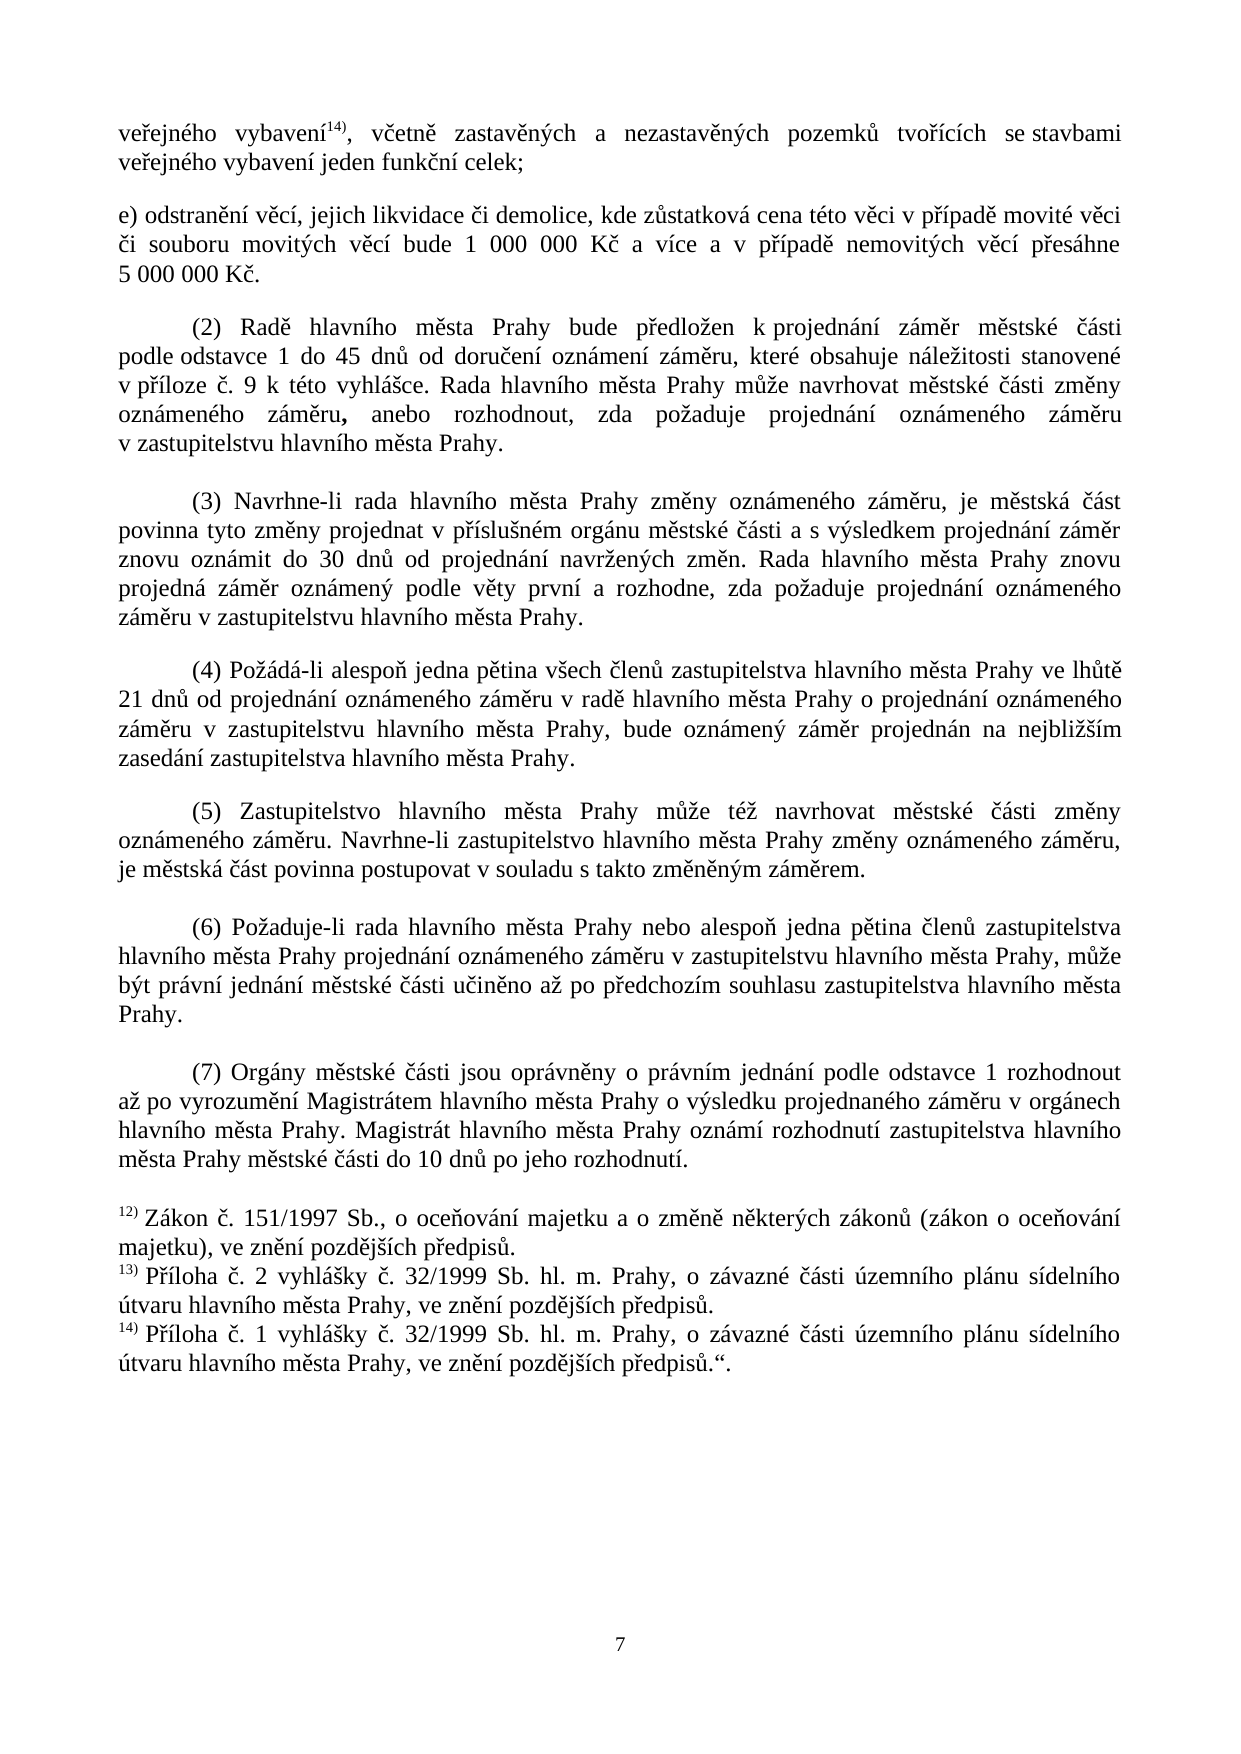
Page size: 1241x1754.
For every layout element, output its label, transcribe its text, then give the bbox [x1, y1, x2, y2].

text (6) Požaduje-li rada hlavního města Prahy nebo alespoň jedna pětina členů zastupitelstva hlavního města Prahy projednání oznámeného záměru v zastupitelstvu hlavního města Prahy, může být právní jednání městské části učiněno až po předchozím souhlasu zastupitelstva hlavního města Prahy. [118, 912, 1122, 1028]
text e) odstranění věcí, jejich likvidace či demolice, kde zůstatková cena této věci v případě movité věci či souboru movitých věcí bude 1 000 000 Kč a více a v případě nemovitých věcí přesáhne 5 000 000 Kč. [118, 200, 1122, 287]
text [118, 118, 1122, 176]
text (5) Zastupitelstvo hlavního města Prahy může též navrhovat městské části změny oznámeného záměru. Navrhne-li zastupitelstvo hlavního města Prahy změny oznámeného záměru, je městská část povinna postupovat v souladu s takto změněným záměrem. [118, 796, 1122, 883]
text 12) Zákon č. 151/1997 Sb., o oceňování majetku a o změně některých zákonů (zákon o oceňování majetku), ve znění pozdějších předpisů. [118, 1202, 1122, 1261]
text 13) Příloha č. 2 vyhlášky č. 32/1999 Sb. hl. m. Prahy, o závazné části územního plánu sídelního útvaru hlavního města Prahy, ve znění pozdějších předpisů. [118, 1261, 1122, 1319]
text (4) Požádá-li alespoň jedna pětina všech členů zastupitelstva hlavního města Prahy ve lhůtě 21 dnů od projednání oznámeného záměru v radě hlavního města Prahy o projednání oznámeného záměru v zastupitelstvu hlavního města Prahy, bude oznámený záměr projednán na nejbližším zasedání zastupitelstva hlavního města Prahy. [118, 655, 1122, 772]
text (2) Radě hlavního města Prahy bude předložen k projednání záměr městské části podle odstavce 1 do 45 dnů od doručení oznámení záměru, které obsahuje náležitosti stanovené v příloze č. 9 k této vyhlášce. Rada hlavního města Prahy může navrhovat městské části změny oznámeného záměru, anebo rozhodnout, zda požaduje projednání oznámeného záměru v zastupitelstvu hlavního města Prahy. [118, 312, 1122, 457]
text 14) Příloha č. 1 vyhlášky č. 32/1999 Sb. hl. m. Prahy, o závazné části územního plánu sídelního útvaru hlavního města Prahy, ve znění pozdějších předpisů.“. [118, 1319, 1122, 1377]
text (7) Orgány městské části jsou oprávněny o právním jednání podle odstavce 1 rozhodnout až po vyrozumění Magistrátem hlavního města Prahy o výsledku projednaného záměru v orgánech hlavního města Prahy. Magistrát hlavního města Prahy oznámí rozhodnutí zastupitelstva hlavního města Prahy městské části do 10 dnů po jeho rozhodnutí. [118, 1057, 1122, 1173]
text (3) Navrhne-li rada hlavního města Prahy změny oznámeného záměru, je městská část povinna tyto změny projednat v příslušném orgánu městské části a s výsledkem projednání záměr znovu oznámit do 30 dnů od projednání navržených změn. Rada hlavního města Prahy znovu projedná záměr oznámený podle věty první a rozhodne, zda požaduje projednání oznámeného záměru v zastupitelstvu hlavního města Prahy. [118, 486, 1122, 631]
